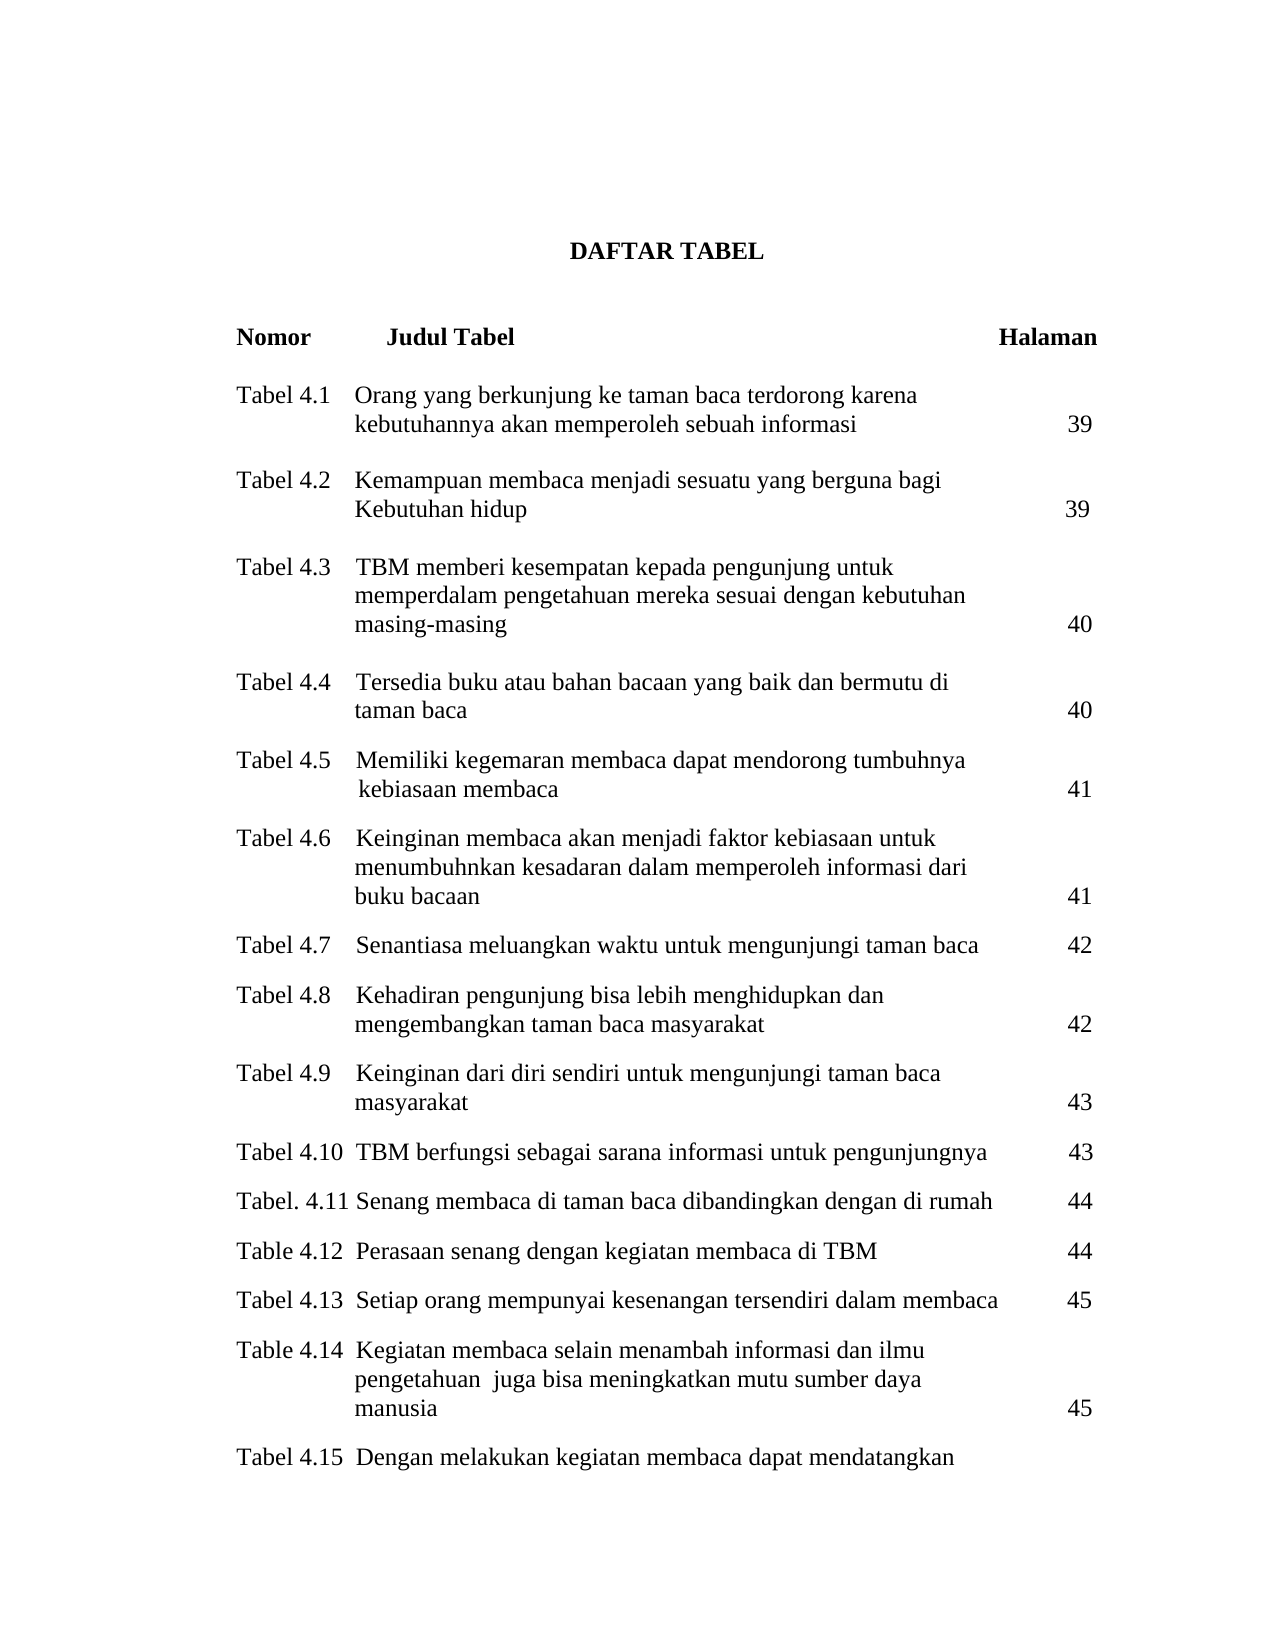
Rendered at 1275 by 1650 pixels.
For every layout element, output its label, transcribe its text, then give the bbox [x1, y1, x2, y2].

text Tabel 4.8 Kehadiran pengunjung bisa lebih menghidupkan dan mengembangkan taman baca masyarakat 42 [236, 980, 1098, 1038]
text masyarakat 43 [236, 1087, 1098, 1116]
text Tabel 4.13 Setiap orang mempunyai kesenangan tersendiri dalam membaca 45 [236, 1286, 1098, 1314]
text Kebutuhan hidup 39 [236, 494, 1098, 523]
text manusia 45 [236, 1393, 1098, 1421]
text DAFTAR TABEL [236, 236, 1098, 265]
text pengetahuan juga bisa meningkatkan mutu sumber daya [236, 1364, 1098, 1393]
text masing-masing 40 [236, 609, 1098, 638]
text Tabel 4.6 Keinginan membaca akan menjadi faktor kebiasaan untuk menumbuhnkan kesadaran dalam memperoleh informasi dari buku bacaan 41 [236, 823, 1098, 910]
text kebiasaan membaca 41 [236, 774, 1098, 803]
text Table 4.12 Perasaan senang dengan kegiatan membaca di TBM 44 [236, 1236, 1098, 1265]
text Tabel 4.7 Senantiasa meluangkan waktu untuk mengunjungi taman baca 42 [236, 931, 1098, 959]
text Tabel 4.1 Orang yang berkunjung ke taman baca terdorong karena kebutuhannya akan memperoleh sebuah informasi 39 [236, 380, 1098, 437]
text Tabel 4.9 Keinginan dari diri sendiri untuk mengunjungi taman baca [236, 1058, 1098, 1087]
text taman baca 40 [236, 696, 1098, 724]
text Tabel 4.5 Memiliki kegemaran membaca dapat mendorong tumbuhnya [236, 745, 1098, 774]
text Table 4.14 Kegiatan membaca selain menambah informasi dan ilmu [236, 1335, 1098, 1364]
text Tabel 4.15 Dengan melakukan kegiatan membaca dapat mendatangkan [236, 1442, 1098, 1471]
text Tabel 4.2 Kemampuan membaca menjadi sesuatu yang berguna bagi [236, 466, 1098, 494]
text Tabel 4.3 TBM memberi kesempatan kepada pengunjung untuk [236, 552, 1098, 581]
text Tabel. 4.11 Senang membaca di taman baca dibandingkan dengan di rumah 44 [236, 1186, 1098, 1215]
text Tabel 4.4 Tersedia buku atau bahan bacaan yang baik dan bermutu di [236, 667, 1098, 696]
text memperdalam pengetahuan mereka sesuai dengan kebutuhan [236, 581, 1098, 609]
text Nomor Judul Tabel Halaman [236, 322, 1098, 351]
text Tabel 4.10 TBM berfungsi sebagai sarana informasi untuk pengunjungnya 43 [236, 1137, 1098, 1166]
